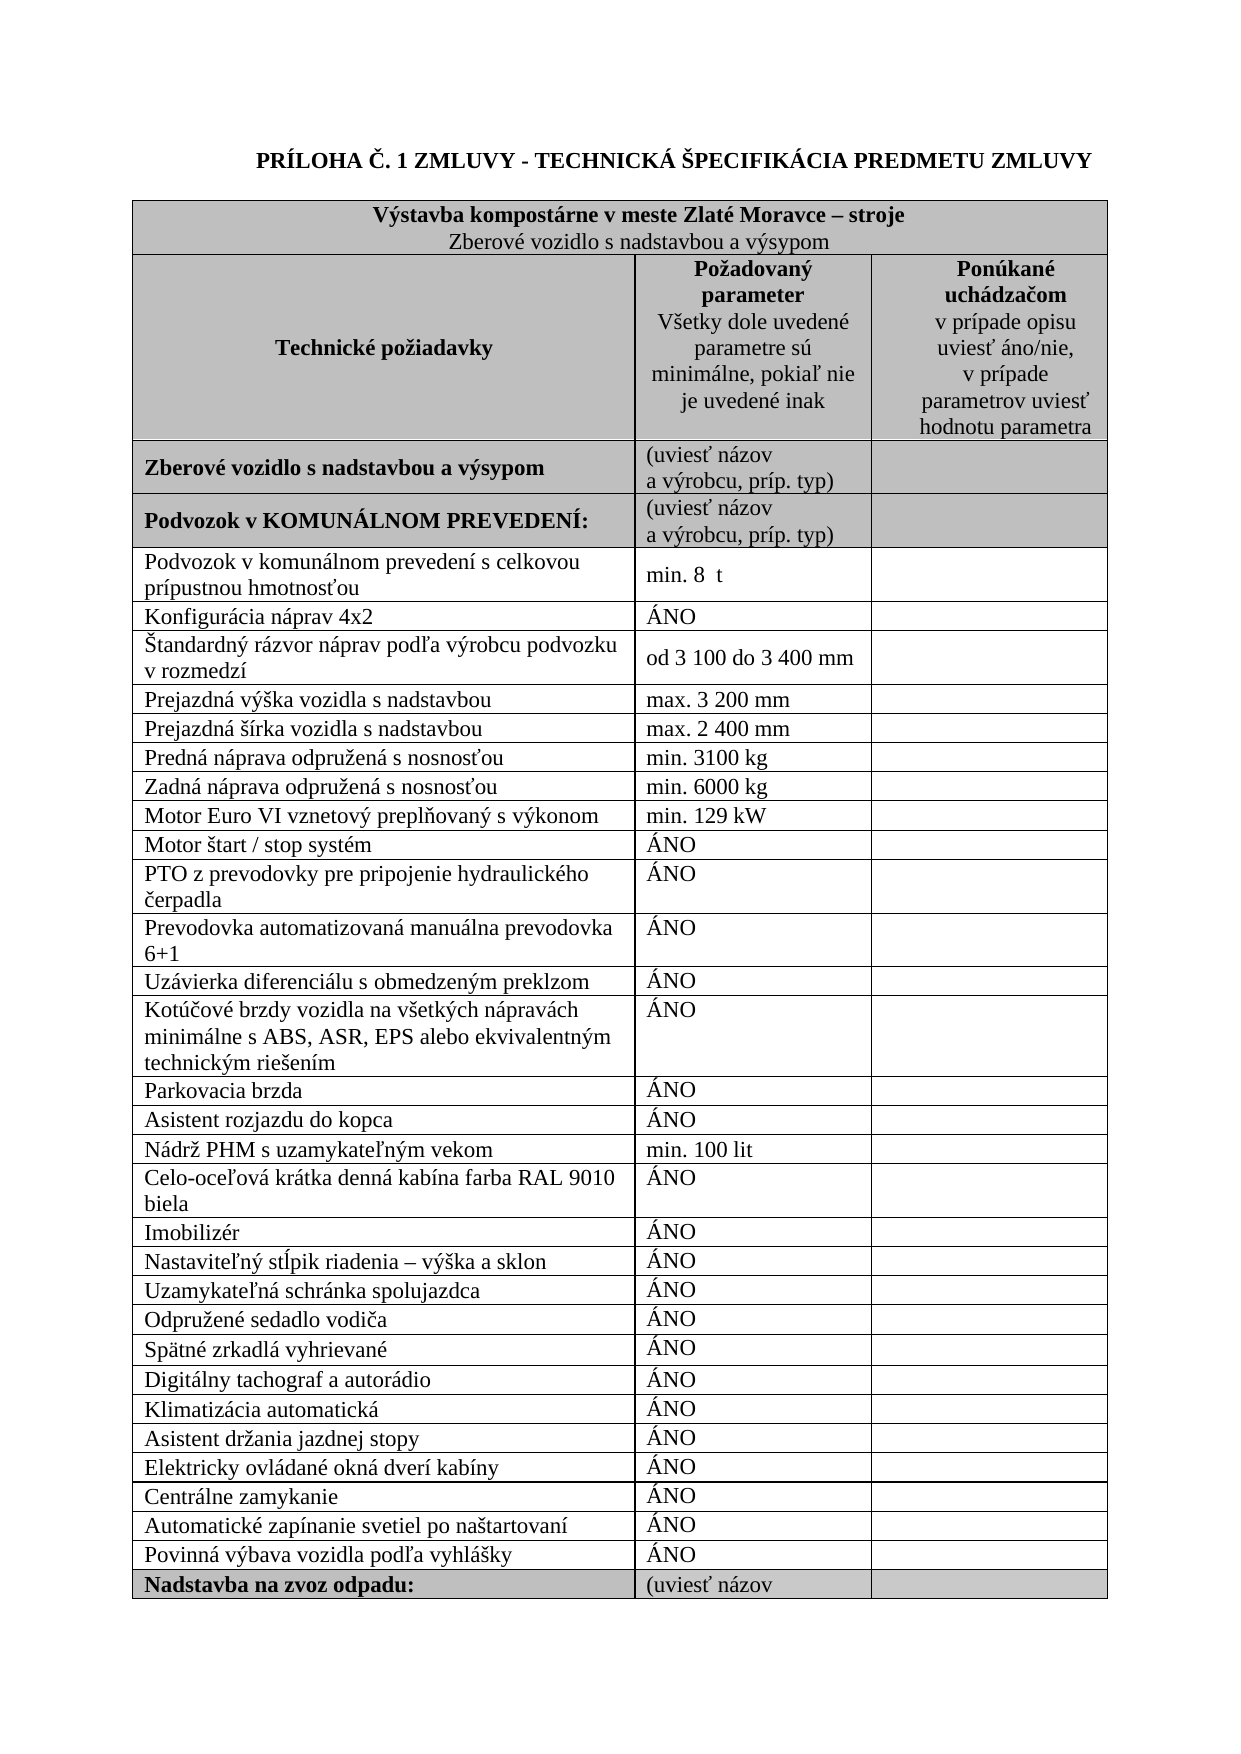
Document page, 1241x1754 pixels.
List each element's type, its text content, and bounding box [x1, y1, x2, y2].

table_cell Požadovaný parameter Všetky dole uvedené parametre sú minimálne, pokiaľ nie je uvedené inak [636, 255, 871, 439]
table_cell Odpružené sedadlo vodiča [133, 1305, 634, 1333]
table_cell [872, 685, 1107, 713]
table_cell ÁNO [636, 1106, 871, 1134]
table_cell Motor štart / stop systém [133, 831, 634, 859]
table_cell Klimatizácia automatická [133, 1395, 634, 1423]
table_cell Parkovacia brzda [133, 1077, 634, 1105]
table_cell [872, 743, 1107, 771]
table_cell [872, 996, 1107, 1076]
table_cell [872, 1106, 1107, 1134]
table_cell [872, 1512, 1107, 1540]
table_cell Prejazdná šírka vozidla s nadstavbou [133, 714, 634, 742]
table_cell [872, 1077, 1107, 1105]
table_header Výstavba kompostárne v meste Zlaté Moravce – stroje Zberové vozidlo s nadstavbou a výsypom [133, 201, 1107, 254]
table_cell (uviesť názov a výrobcu, príp. typ) [636, 441, 871, 493]
table_cell Celo-oceľová krátka denná kabína farba RAL 9010 biela [133, 1164, 634, 1217]
table_cell ÁNO [636, 1276, 871, 1304]
table_cell [872, 831, 1107, 859]
table_cell ÁNO [636, 1335, 871, 1365]
table_cell [872, 631, 1107, 684]
table_cell ÁNO [636, 1395, 871, 1423]
table_cell max. 2 400 mm [636, 714, 871, 742]
table_cell [872, 714, 1107, 742]
table_cell ÁNO [636, 1247, 871, 1275]
table_cell [872, 1247, 1107, 1275]
table_cell ÁNO [636, 1218, 871, 1246]
table_cell [872, 1483, 1107, 1511]
table_cell Zberové vozidlo s nadstavbou a výsypom [133, 441, 634, 493]
table_cell [872, 1541, 1107, 1569]
table_cell [872, 860, 1107, 912]
table_cell [872, 548, 1107, 601]
table_cell Elektricky ovládané okná dverí kabíny [133, 1453, 634, 1481]
table_cell Motor Euro VI vznetový preplňovaný s výkonom [133, 801, 634, 829]
table_cell Nádrž PHM s uzamykateľným vekom [133, 1135, 634, 1163]
table_cell [872, 441, 1107, 493]
table_cell ÁNO [636, 1483, 871, 1511]
table_cell ÁNO [636, 831, 871, 859]
table_cell PTO z prevodovky pre pripojenie hydraulického čerpadla [133, 860, 634, 912]
table_cell od 3 100 do 3 400 mm [636, 631, 871, 684]
table_cell ÁNO [636, 1305, 871, 1333]
table_cell min. 129 kW [636, 801, 871, 829]
table_cell Prejazdná výška vozidla s nadstavbou [133, 685, 634, 713]
table_cell [872, 914, 1107, 966]
table_cell ÁNO [636, 1541, 871, 1569]
table_cell [872, 1135, 1107, 1163]
table_cell [872, 1305, 1107, 1333]
table_cell Zadná náprava odpružená s nosnosťou [133, 772, 634, 800]
table_cell ÁNO [636, 967, 871, 995]
table_cell ÁNO [636, 914, 871, 966]
table_cell [872, 1453, 1107, 1481]
table_cell Uzamykateľná schránka spolujazdca [133, 1276, 634, 1304]
table_cell min. 6000 kg [636, 772, 871, 800]
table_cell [133, 1570, 634, 1598]
table_cell min. 100 lit [636, 1135, 871, 1163]
table_cell Povinná výbava vozidla podľa vyhlášky [133, 1541, 634, 1569]
table_cell [872, 602, 1107, 630]
table_cell min. 3100 kg [636, 743, 871, 771]
table_cell ÁNO [636, 1164, 871, 1217]
table_cell Štandardný rázvor náprav podľa výrobcu podvozku v rozmedzí [133, 631, 634, 684]
table_cell [872, 772, 1107, 800]
table_cell Podvozok v komunálnom prevedení s celkovou prípustnou hmotnosťou [133, 548, 634, 601]
table_cell Imobilizér [133, 1218, 634, 1246]
table_cell [872, 1218, 1107, 1246]
table_cell Podvozok v KOMUNÁLNOM PREVEDENÍ: [133, 494, 634, 547]
table_cell Nastaviteľný stĺpik riadenia – výška a sklon [133, 1247, 634, 1275]
table_cell [872, 494, 1107, 547]
table_cell Ponúkané uchádzačom v prípade opisu uviesť áno/nie, v prípade parametrov uviesť hodnotu parametra [872, 255, 1107, 439]
table_cell Spätné zrkadlá vyhrievané [133, 1335, 634, 1365]
table_cell ÁNO [636, 996, 871, 1076]
text Príloha č. 1 zmluvy - Technická špecifikácia predmetu zmluvy [148, 148, 1093, 174]
table_cell Uzávierka diferenciálu s obmedzeným preklzom [133, 967, 634, 995]
table_cell Digitálny tachograf a autorádio [133, 1366, 634, 1394]
table_cell [872, 1164, 1107, 1217]
table_cell max. 3 200 mm [636, 685, 871, 713]
table_cell ÁNO [636, 1424, 871, 1452]
table_cell ÁNO [636, 1366, 871, 1394]
table_cell Technické požiadavky [133, 255, 634, 439]
table_cell ÁNO [636, 860, 871, 912]
table_cell ÁNO [636, 602, 871, 630]
table_cell Asistent držania jazdnej stopy [133, 1424, 634, 1452]
table_cell [872, 1335, 1107, 1365]
table_cell [872, 1424, 1107, 1452]
table_cell Centrálne zamykanie [133, 1483, 634, 1511]
table_cell (uviesť názov a výrobcu, príp. typ) [636, 494, 871, 547]
table_cell ÁNO [636, 1077, 871, 1105]
table_cell [872, 1366, 1107, 1394]
table_cell Predná náprava odpružená s nosnosťou [133, 743, 634, 771]
table_cell [872, 1395, 1107, 1423]
table_cell Asistent rozjazdu do kopca [133, 1106, 634, 1134]
table_cell Prevodovka automatizovaná manuálna prevodovka 6+1 [133, 914, 634, 966]
table_cell min. 8 t [636, 548, 871, 601]
table_cell ÁNO [636, 1512, 871, 1540]
table_cell [872, 801, 1107, 829]
table_cell Kotúčové brzdy vozidla na všetkých nápravách minimálne s ABS, ASR, EPS alebo ekvivalentným technickým riešením [133, 996, 634, 1076]
table_cell Konfigurácia náprav 4x2 [133, 602, 634, 630]
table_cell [636, 1570, 871, 1598]
table_cell [872, 967, 1107, 995]
table_cell Automatické zapínanie svetiel po naštartovaní [133, 1512, 634, 1540]
table_cell [872, 1570, 1107, 1598]
table_cell ÁNO [636, 1453, 871, 1481]
table_cell [872, 1276, 1107, 1304]
